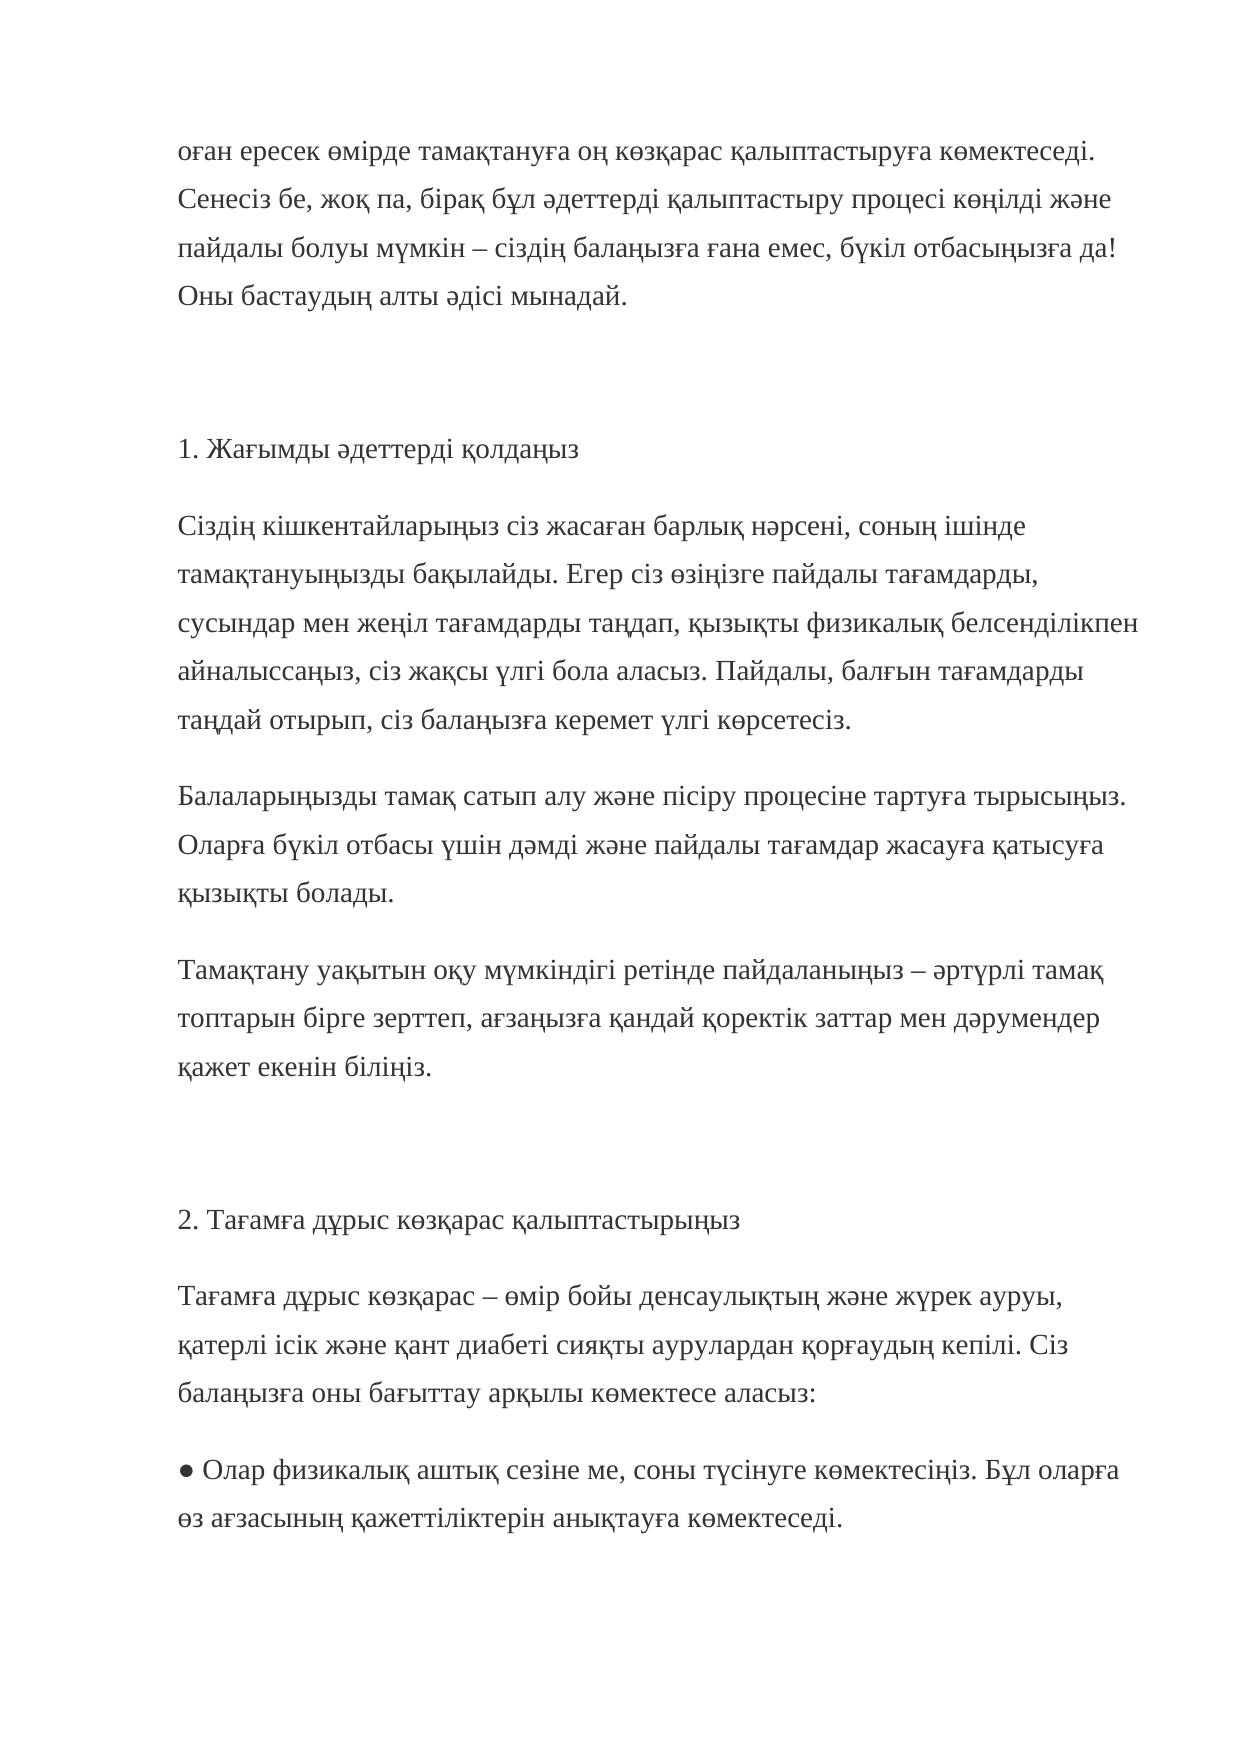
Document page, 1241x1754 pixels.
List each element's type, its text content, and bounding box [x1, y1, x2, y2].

text Сіздің кішкентайларыңыз сіз жасаған барлық нәрсені, соның ішінде тамақтануыңызды бақылайды. Егер сіз өзіңізге пайдалы тағамдарды, сусындар мен жеңіл тағамдарды таңдап, қызықты физикалық белсенділікпен айналыссаңыз, сіз жақсы үлгі бола аласыз. Пайдалы, балғын тағамдарды таңдай отырып, сіз балаңызға керемет үлгі көрсетесіз. [177, 493, 1152, 735]
text Балаларыңызды тамақ сатып алу және пісіру процесіне тартуға тырысыңыз. Оларға бүкіл отбасы үшін дәмді және пайдалы тағамдар жасауға қатысуға қызықты болады. [177, 763, 1152, 909]
text Тамақтану уақытын оқу мүмкіндігі ретінде пайдаланыңыз – әртүрлі тамақ топтарын бірге зерттеп, ағзаңызға қандай қоректік заттар мен дәрумендер қажет екенін біліңіз. [177, 937, 1152, 1082]
text ● Олар физикалық аштық сезіне ме, соны түсінуге көмектесіңіз. Бұл оларға өз ағзасының қажеттіліктерін анықтауға көмектеседі. [177, 1437, 1152, 1534]
text Тағамға дұрыс көзқарас – өмір бойы денсаулықтың және жүрек ауруы, қатерлі ісік және қант диабеті сияқты аурулардан қорғаудың кепілі. Сіз балаңызға оны бағыттау арқылы көмектесе аласыз: [177, 1263, 1152, 1409]
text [177, 118, 1152, 312]
text 1. Жағымды әдеттерді қолдаңыз [177, 417, 1152, 465]
text 2. Тағамға дұрыс көзқарас қалыптастырыңыз [177, 1187, 1152, 1235]
